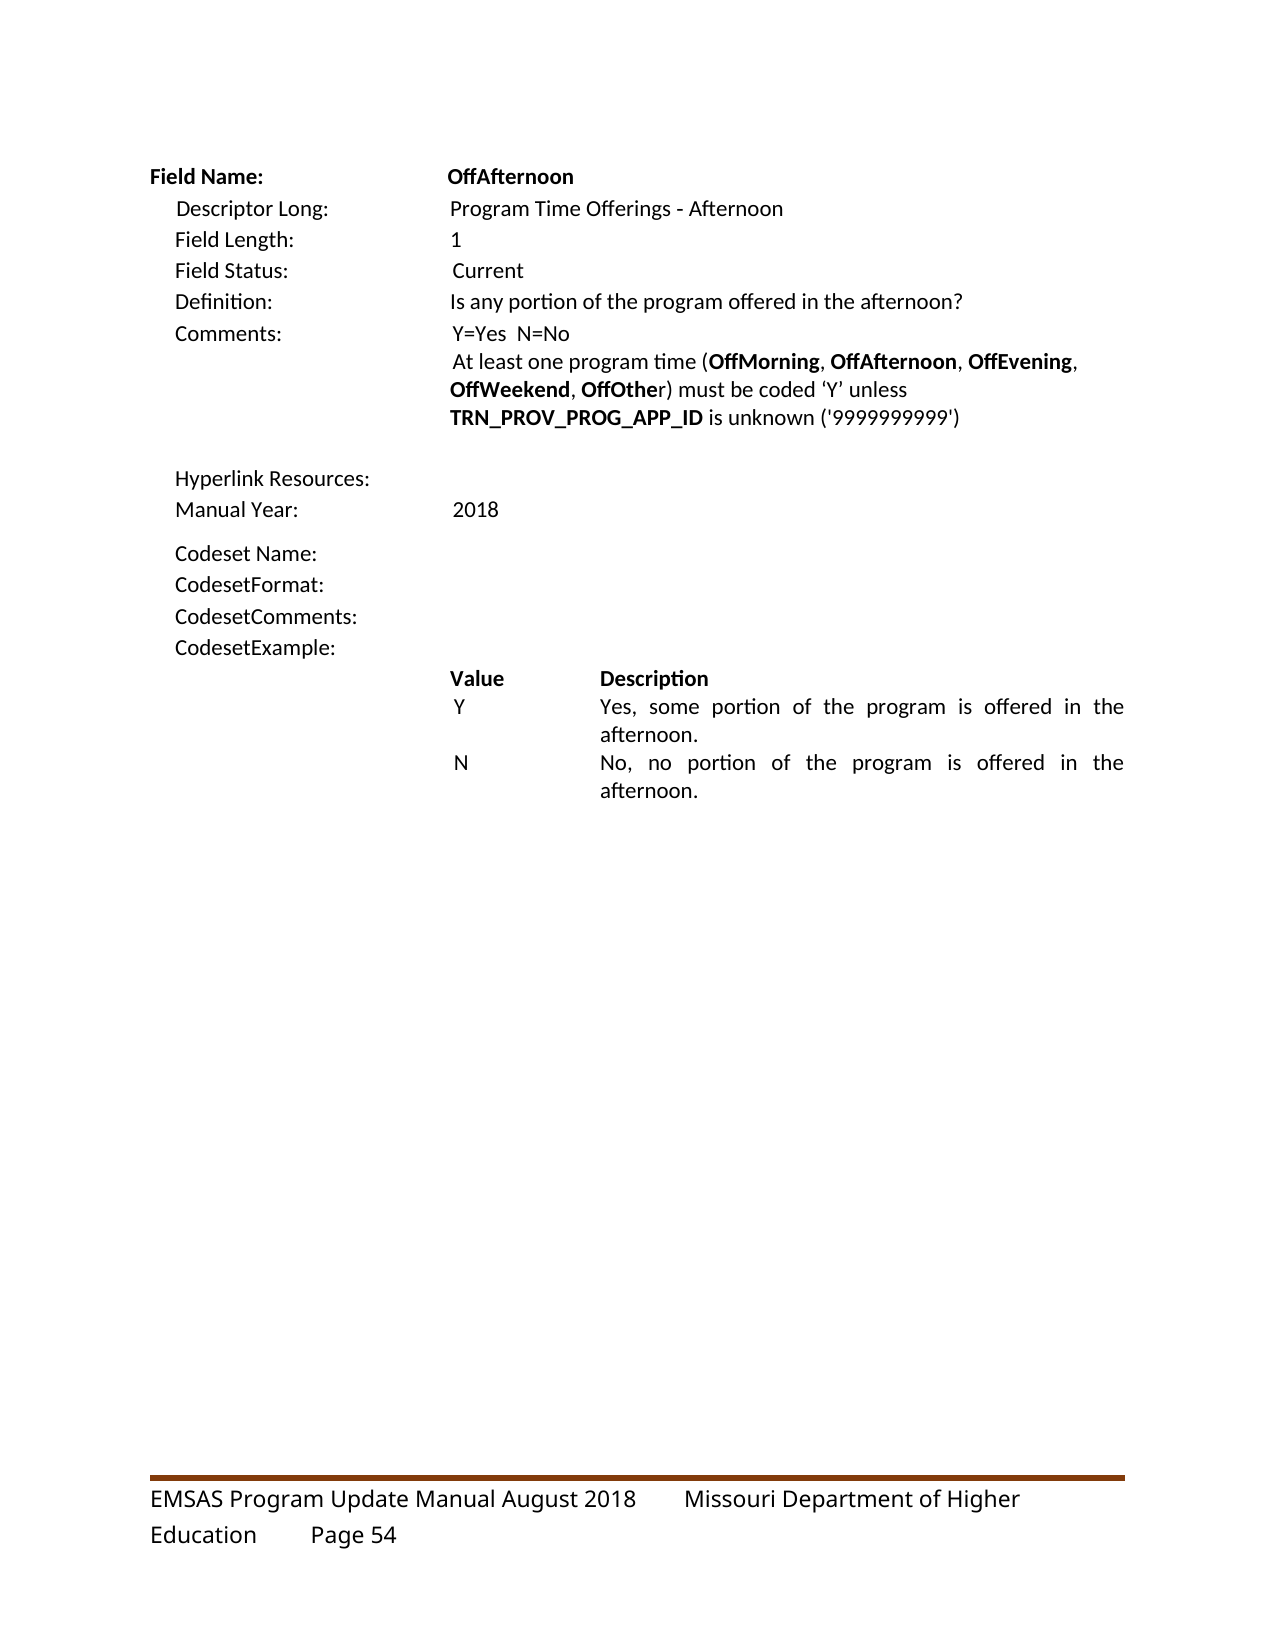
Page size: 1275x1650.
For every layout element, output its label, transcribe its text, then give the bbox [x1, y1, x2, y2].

text Field Length: 1 [150, 225, 1125, 253]
text Field Name: OffAfternoon [150, 162, 1125, 191]
text Field Status: Current [150, 256, 1125, 284]
text Value Description [150, 664, 1125, 692]
text Definition: Is any portion of the program offered in the afternoon? [150, 287, 1125, 316]
text Codeset Name: [150, 539, 1125, 567]
text Manual Year: 2018 [150, 496, 1125, 524]
text CodesetFormat: [150, 571, 1125, 599]
text CodesetExample: [150, 633, 1125, 661]
text At least one program time (OffMorning, OffAfternoon, OffEvening, OffWeekend, OffOther) must be coded ‘Y’ unless TRN_PROV_PROG_APP_ID is unknown ('9999999999') [450, 347, 1125, 431]
text Y Yes, some portion of the program is offered in the afternoon. [150, 692, 1125, 748]
text Comments: Y=Yes N=No [150, 319, 1125, 347]
text N No, no portion of the program is offered in the afternoon. [150, 748, 1125, 804]
text Descriptor Long: Program Time Offerings ‐ Afternoon [150, 194, 1125, 222]
text Hyperlink Resources: [150, 464, 1125, 492]
text CodesetComments: [150, 602, 1125, 630]
